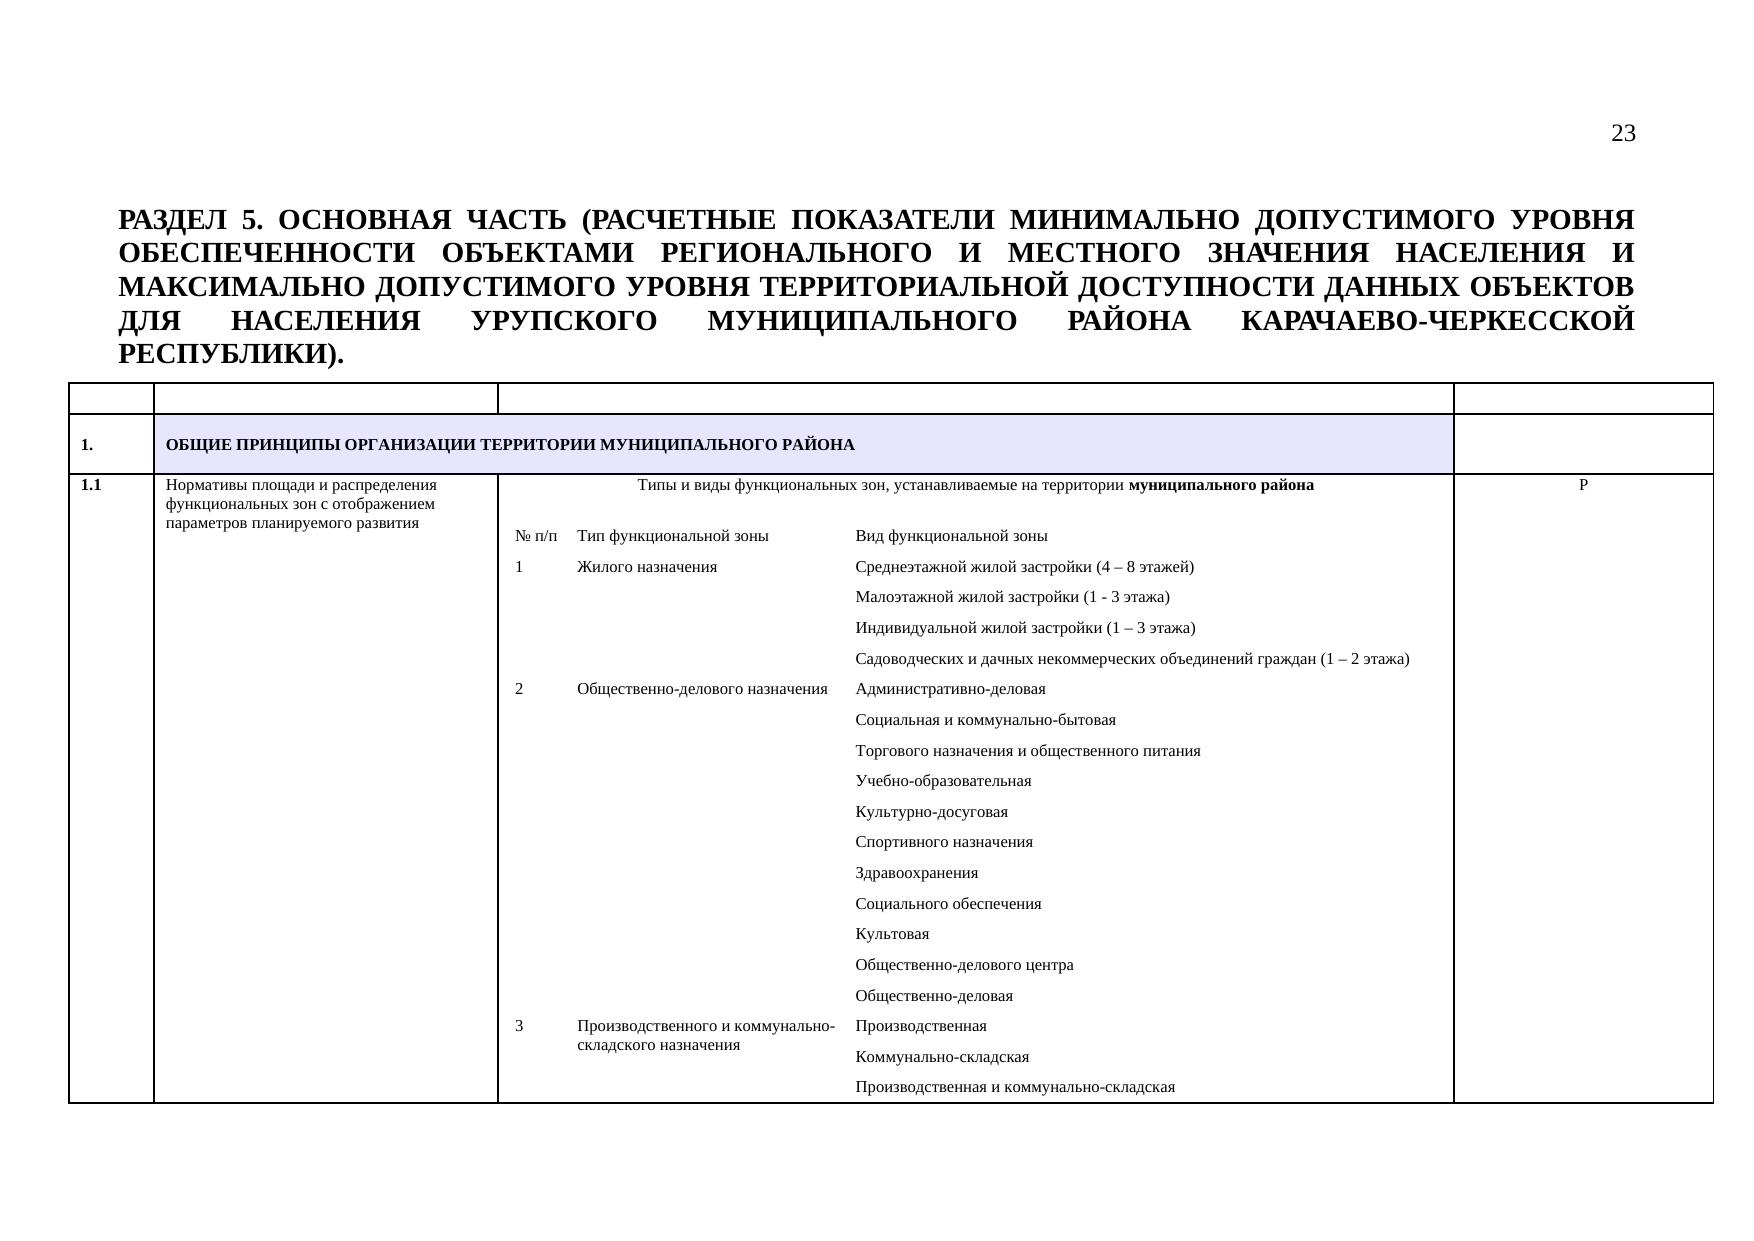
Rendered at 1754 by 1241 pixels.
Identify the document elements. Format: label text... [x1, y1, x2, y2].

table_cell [155, 475, 497, 1102]
table_header [1455, 384, 1713, 413]
table_cell [1455, 415, 1713, 473]
subtitle РАЗДЕЛ 5. ОСНОВНАЯ ЧАСТЬ (РАСЧЕТНЫЕ ПОКАЗАТЕЛИ МИНИМАЛЬНО ДОПУСТИМОГО УРОВНЯ ОБЕСПЕЧЕННОСТИ ОБЪЕКТАМИ РЕГИОНАЛЬНОГО И МЕСТНОГО ЗНАЧЕНИЯ НАСЕЛЕНИЯ И МАКСИМАЛЬНО ДОПУСТИМОГО УРОВНЯ ТЕРРИТОРИАЛЬНОЙ ДОСТУПНОСТИ ДАННЫХ ОБЪЕКТОВ ДЛЯ НАСЕЛЕНИЯ УРУПСКОГО МУНИЦИПАЛЬНОГО РАЙОНА КАРАЧАЕВО-ЧЕРКЕССКОЙ РЕСПУБЛИКИ). [118, 202, 1636, 370]
table_cell 1. [70, 415, 153, 473]
table_cell 1.1 [70, 475, 153, 1102]
table_header [499, 384, 1453, 413]
table_header [70, 384, 153, 413]
table_header [155, 384, 497, 413]
table_cell ОБЩИЕ ПРИНЦИПЫ ОРГАНИЗАЦИИ ТЕРРИТОРИИ МУНИЦИПАЛЬНОГО РАЙОНА [155, 415, 1453, 473]
table_cell Р [1455, 475, 1713, 1102]
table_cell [499, 475, 1453, 1102]
